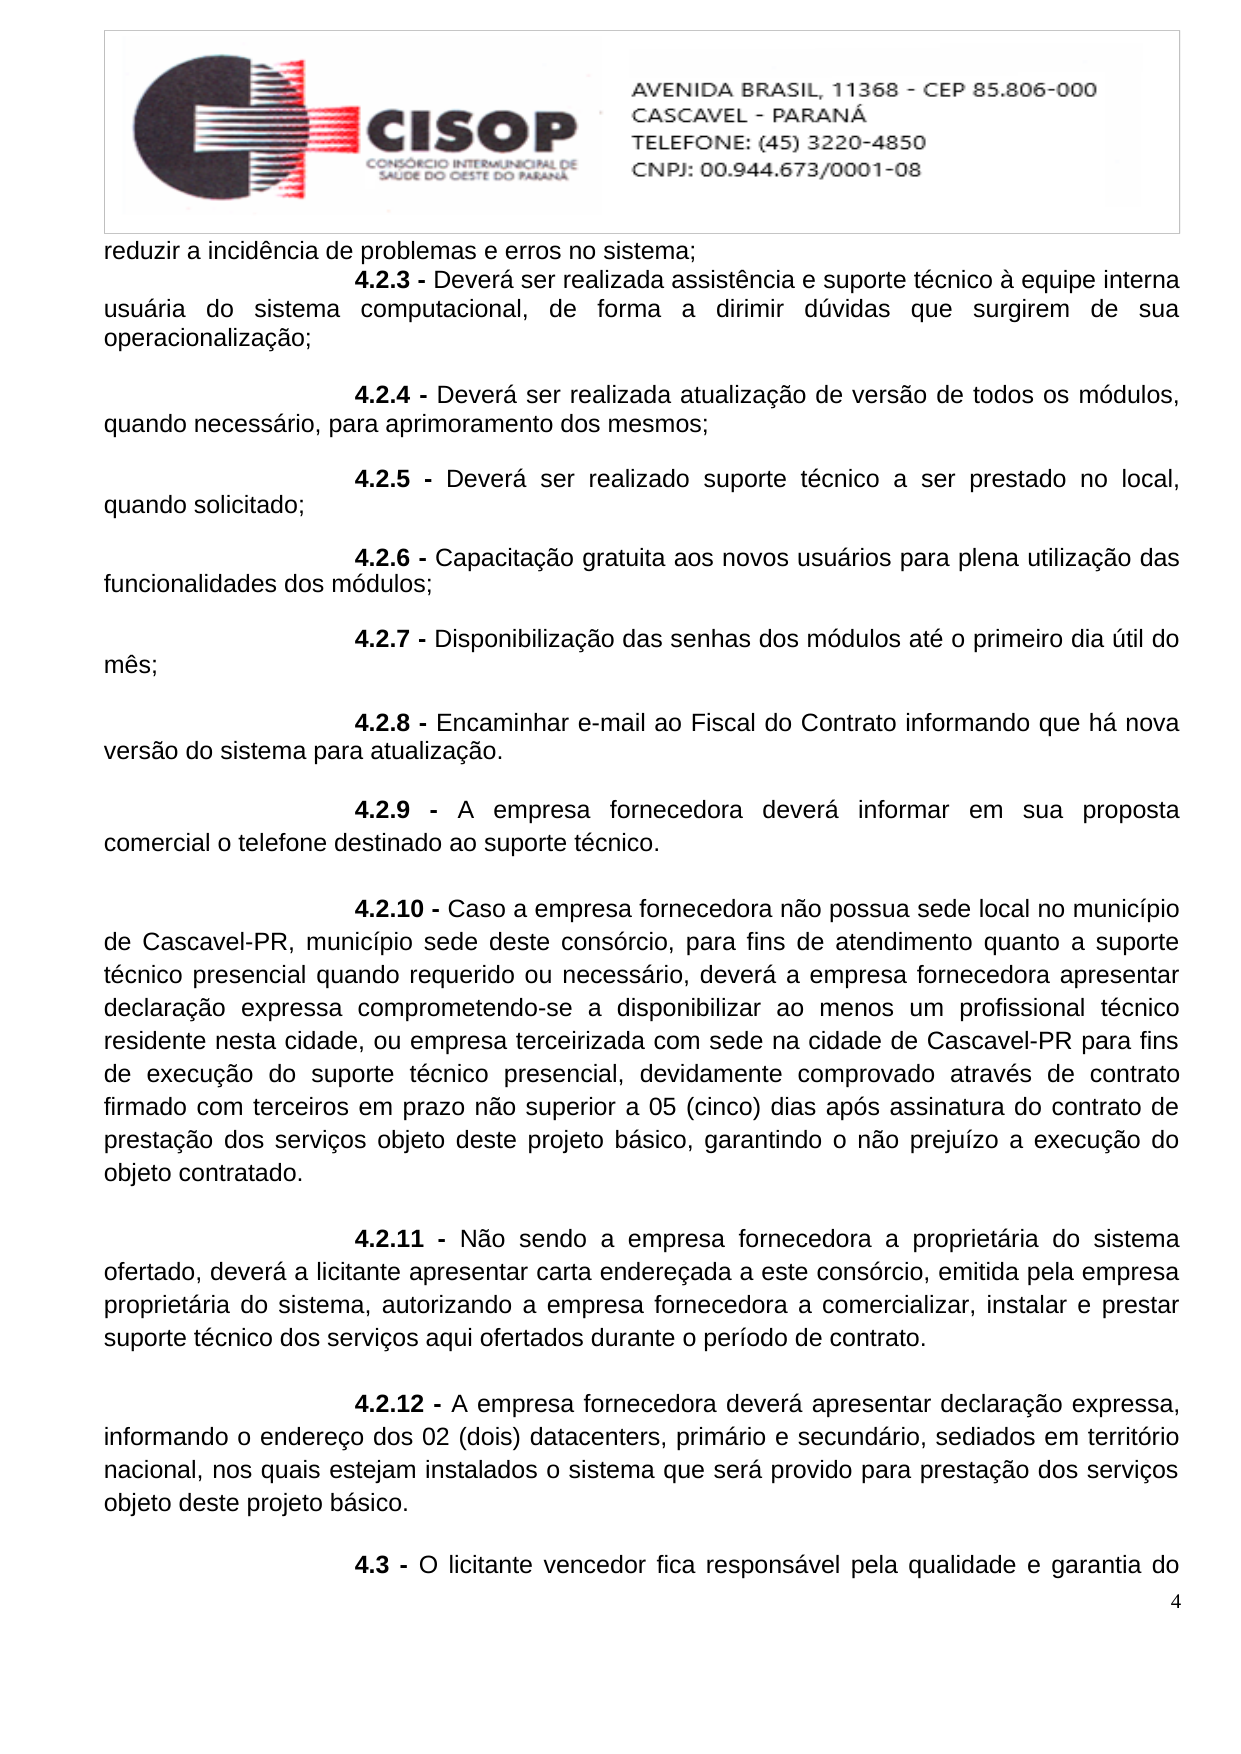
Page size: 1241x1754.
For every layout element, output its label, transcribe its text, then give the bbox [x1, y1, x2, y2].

picture [103, 29, 1182, 237]
text 4.3 - O licitante vencedor fica responsável pela qualidade e garantia do serviço, especificada no Anexo I. [103, 1550, 1181, 1579]
text 4.2.3 - Deverá ser realizada assistência e suporte técnico à equipe interna usuária do sistema computacional, de forma a dirimir dúvidas que surgirem de sua operacionalização; [103, 265, 1181, 351]
text 4.2.9 - A empresa fornecedora deverá informar em sua proposta comercial o telefone destinado ao suporte técnico. [103, 795, 1181, 857]
text 4.2.12 - A empresa fornecedora deverá apresentar declaração expressa, informando o endereço dos 02 (dois) datacenters, primário e secundário, sediados em território nacional, nos quais estejam instalados o sistema que será provido para prestação dos serviços objeto deste projeto básico. [103, 1389, 1181, 1517]
text 4.2.10 - Caso a empresa fornecedora não possua sede local no município de Cascavel-PR, município sede deste consórcio, para fins de atendimento quanto a suporte técnico presencial quando requerido ou necessário, deverá a empresa fornecedora apresentar declaração expressa comprometendo-se a disponibilizar ao menos um profissional técnico residente nesta cidade, ou empresa terceirizada com sede na cidade de Cascavel-PR para fins de execução do suporte técnico presencial, devidamente comprovado através de contrato firmado com terceiros em prazo não superior a 05 (cinco) dias após assinatura do contrato de prestação dos serviços objeto deste projeto básico, garantindo o não prejuízo a execução do objeto contratado. [103, 894, 1181, 1187]
text 4.2.7 - Disponibilização das senhas dos módulos até o primeiro dia útil do mês; [103, 626, 1181, 679]
text 4.2.8 - Encaminhar e-mail ao Fiscal do Contrato informando que há nova versão do sistema para atualização. [103, 708, 1181, 765]
text 4.2.6 - Capacitação gratuita aos novos usuários para plena utilização das funcionalidades dos módulos; [103, 545, 1181, 598]
text 4.2.2 - Deverá ser realizada manutenção preventiva e corretiva a fim de reduzir a incidência de problemas e erros no sistema; [103, 237, 1181, 265]
text 4.2.11 - Não sendo a empresa fornecedora a proprietária do sistema ofertado, deverá a licitante apresentar carta endereçada a este consórcio, emitida pela empresa proprietária do sistema, autorizando a empresa fornecedora a comercializar, instalar e prestar suporte técnico dos serviços aqui ofertados durante o período de contrato. [103, 1224, 1181, 1352]
text 4.2.5 - Deverá ser realizado suporte técnico a ser prestado no local, quando solicitado; [103, 466, 1181, 519]
text 4.2.4 - Deverá ser realizada atualização de versão de todos os módulos, quando necessário, para aprimoramento dos mesmos; [103, 380, 1181, 438]
